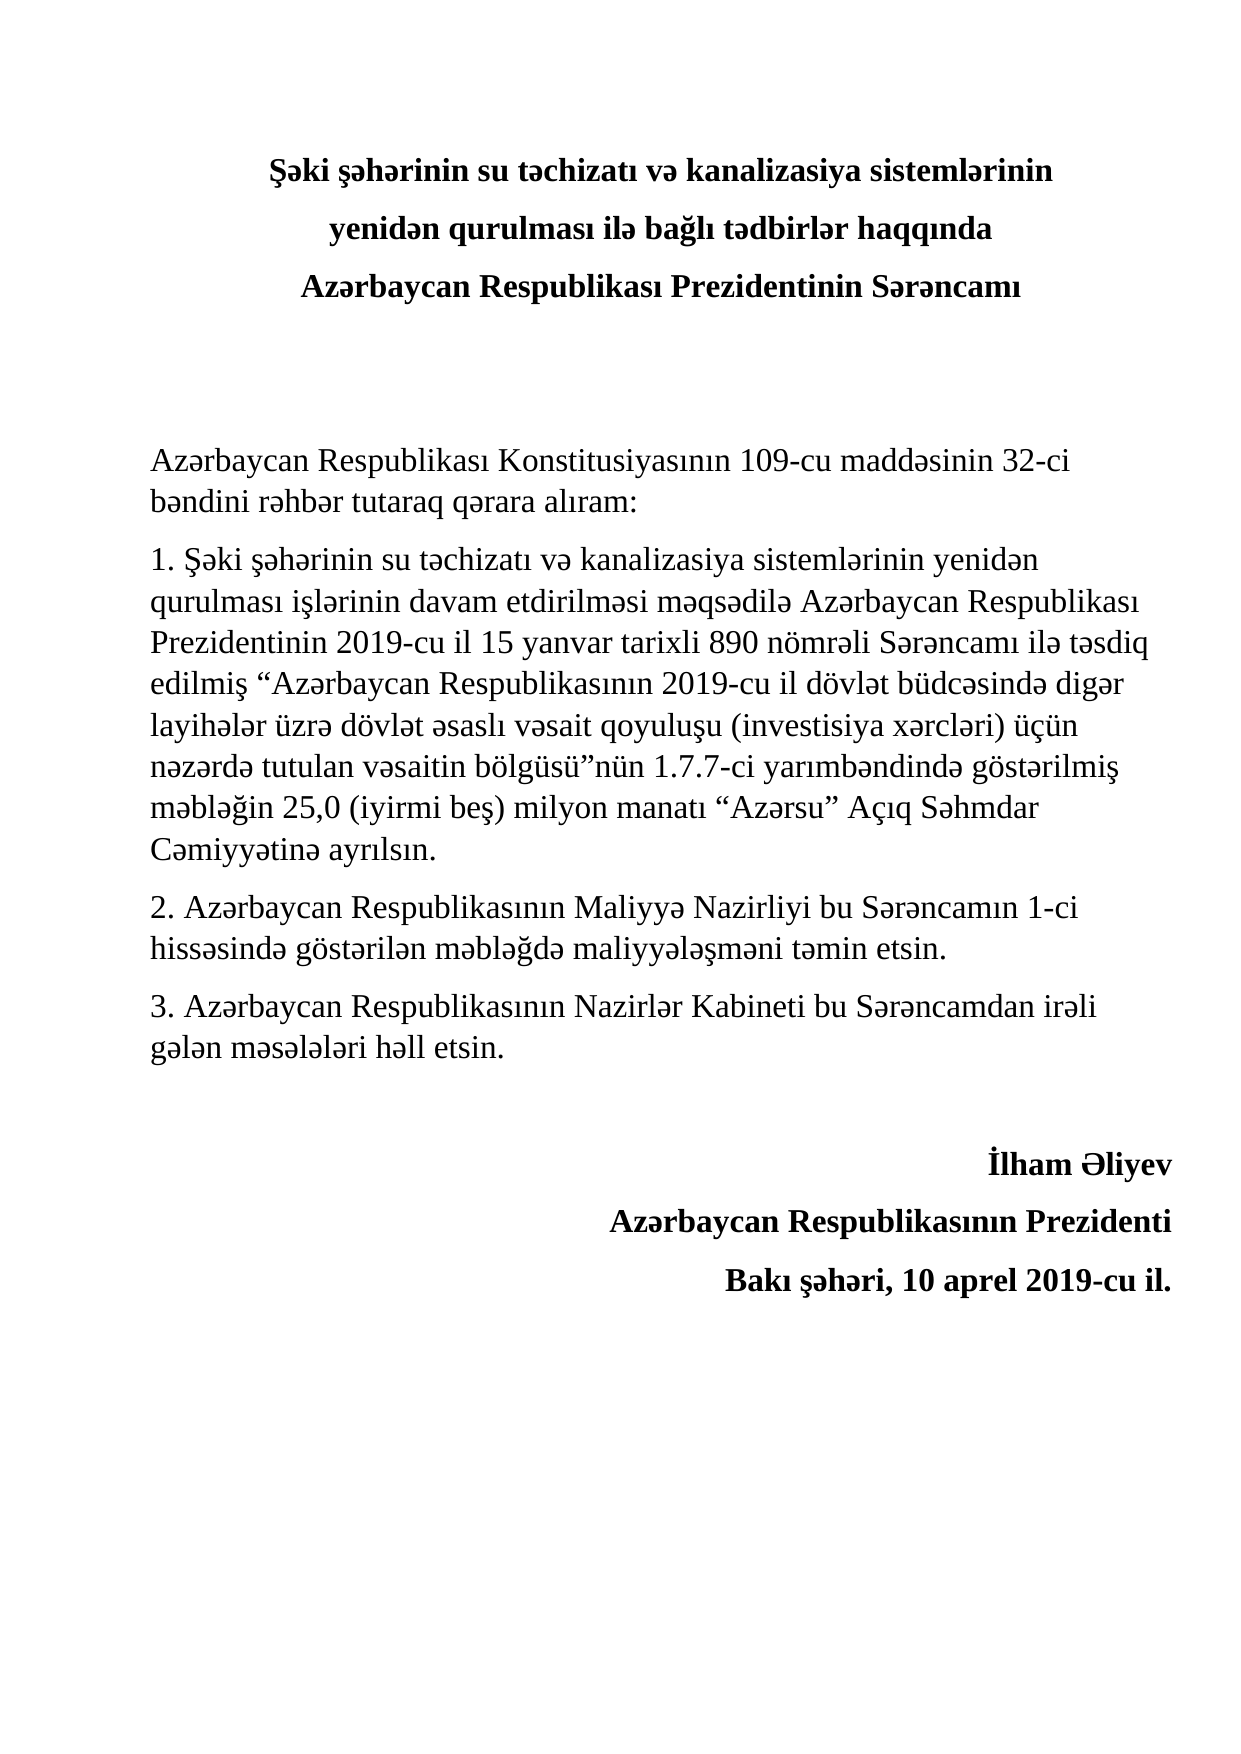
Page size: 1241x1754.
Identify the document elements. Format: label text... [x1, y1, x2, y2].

text Azərbaycan Respublikasının Prezidenti [150, 1202, 1172, 1240]
text Şəki şəhərinin su təchizatı və kanalizasiya sistemlərinin [150, 150, 1172, 188]
text 2. Azərbaycan Respublikasının Maliyyə Nazirliyi bu Sərəncamın 1-ci hissəsində göstərilən məbləğdə maliyyələşməni təmin etsin. [150, 887, 1172, 967]
text 3. Azərbaycan Respublikasının Nazirlər Kabineti bu Sərəncamdan irəli gələn məsələləri həll etsin. [150, 986, 1172, 1066]
text Azərbaycan Respublikası Prezidentinin Sərəncamı [150, 266, 1172, 304]
text Azərbaycan Respublikası Konstitusiyasının 109-cu maddəsinin 32-ci bəndini rəhbər tutaraq qərara alıram: [150, 440, 1172, 520]
text 1. Şəki şəhərinin su təchizatı və kanalizasiya sistemlərinin yenidən qurulması işlərinin davam etdirilməsi məqsədilə Azərbaycan Respublikası Prezidentinin 2019-cu il 15 yanvar tarixli 890 nömrəli Sərəncamı ilə təsdiq edilmiş “Azərbaycan Respublikasının 2019-cu il dövlət büdcəsində digər layihələr üzrə dövlət əsaslı vəsait qoyuluşu (investisiya xərcləri) üçün nəzərdə tutulan vəsaitin bölgüsü”nün 1.7.7-ci yarımbəndində göstərilmiş məbləğin 25,0 (iyirmi beş) milyon manatı “Azərsu” Açıq Səhmdar Cəmiyyətinə ayrılsın. [150, 539, 1172, 867]
text İlham Əliyev [150, 1144, 1172, 1182]
text Bakı şəhəri, 10 aprel 2019-cu il. [150, 1260, 1172, 1298]
text yenidən qurulması ilə bağlı tədbirlər haqqında [150, 208, 1172, 246]
